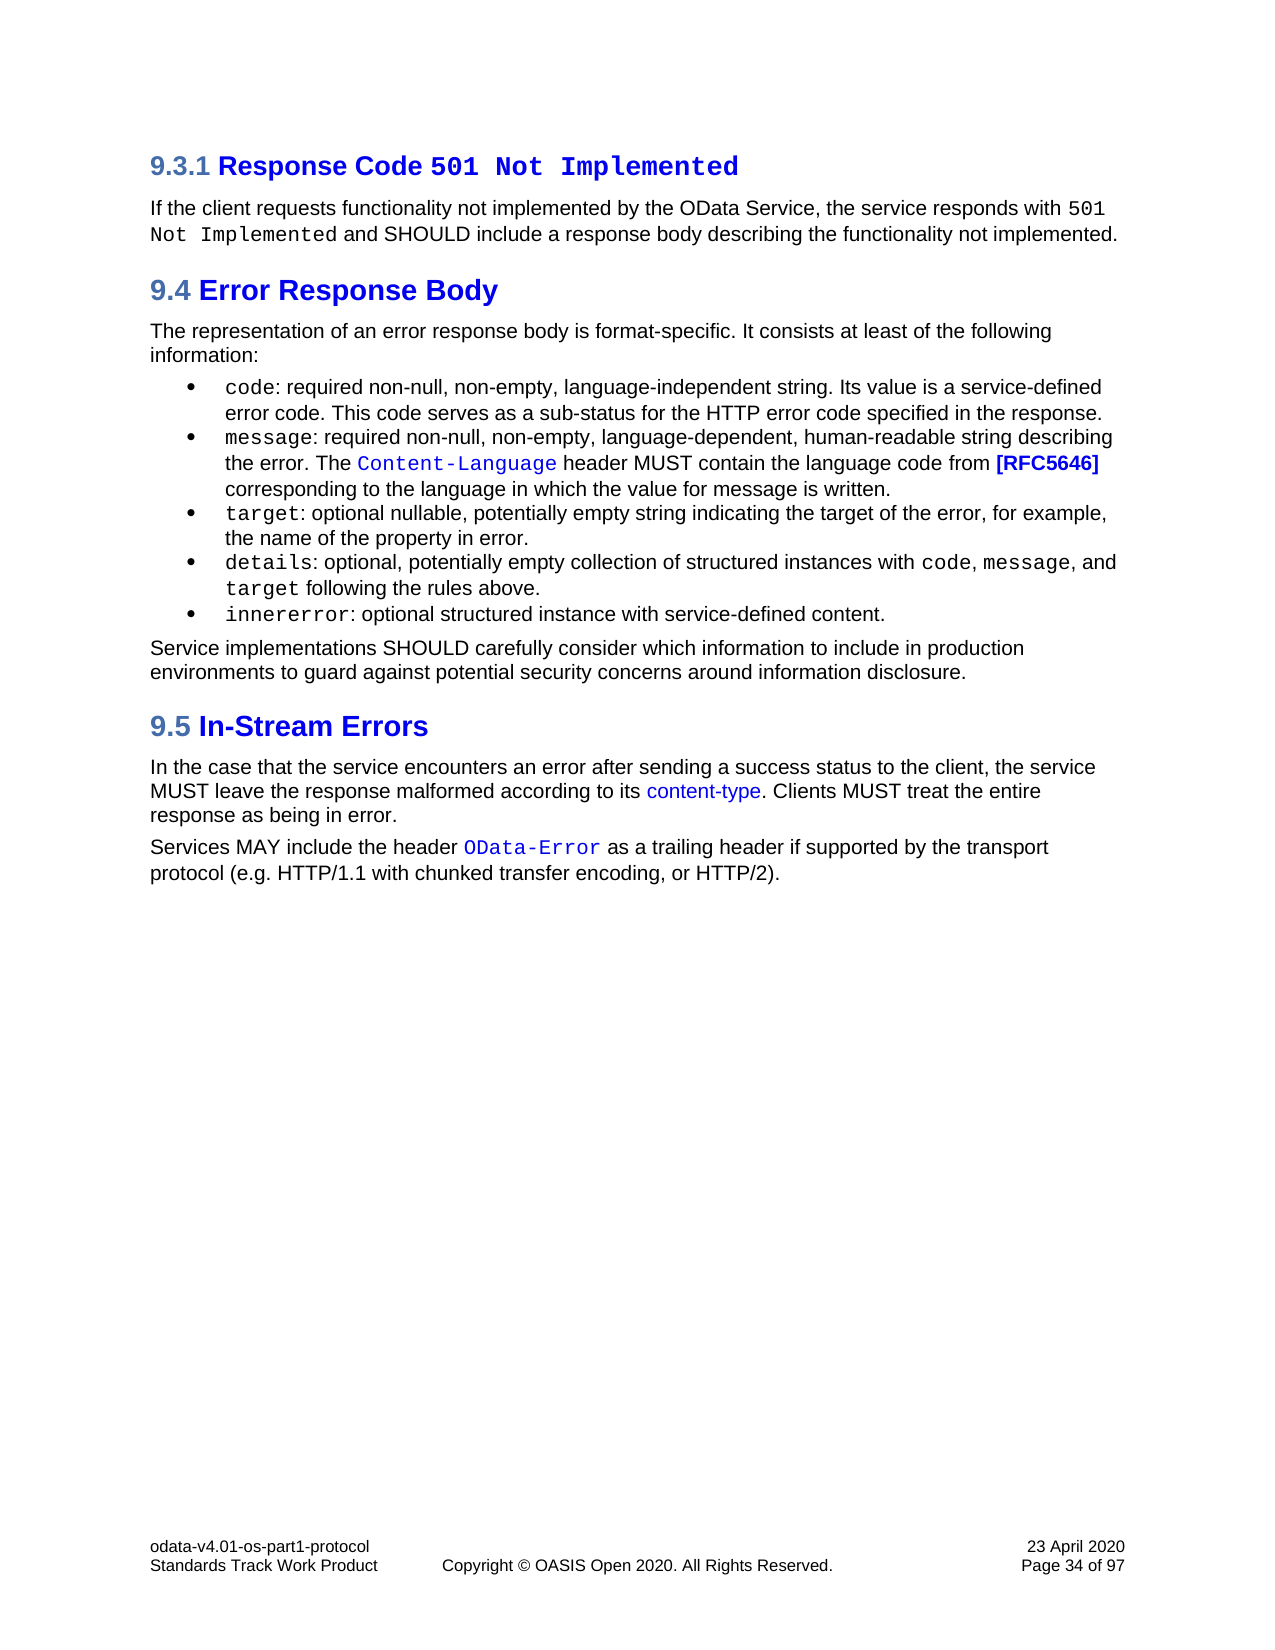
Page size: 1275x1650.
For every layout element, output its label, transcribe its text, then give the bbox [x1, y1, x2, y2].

list message: required non-null, non-empty, language-dependent, human-readable string describing the error. The Content-Language header MUST contain the language code from [RFC5646] corresponding to the language in which the value for message is written. [187, 425, 1125, 500]
list code: required non-null, non-empty, language-independent string. Its value is a service-defined error code. This code serves as a sub-status for the HTTP error code specified in the response. [187, 375, 1125, 425]
text The representation of an error response body is format-specific. It consists at least of the following information: [150, 319, 1125, 367]
text If the client requests functionality not implemented by the OData Service, the service responds with 501 Not Implemented and SHOULD include a response body describing the functionality not implemented. [150, 196, 1125, 248]
subtitle Response Code 501 Not Implemented [150, 150, 1125, 183]
list innererror: optional structured instance with service-defined content. [187, 602, 1125, 628]
text In the case that the service encounters an error after sending a success status to the client, the service MUST leave the response malformed according to its content-type. Clients MUST treat the entire response as being in error. [150, 755, 1125, 827]
list details: optional, potentially empty collection of structured instances with code, message, and target following the rules above. [187, 550, 1125, 602]
list target: optional nullable, potentially empty string indicating the target of the error, for example, the name of the property in error. [187, 500, 1125, 550]
subtitle In-Stream Errors [150, 709, 1125, 742]
text Service implementations SHOULD carefully consider which information to include in production environments to guard against potential security concerns around information disclosure. [150, 636, 1125, 684]
text Services MAY include the header OData-Error as a trailing header if supported by the transport protocol (e.g. HTTP/1.1 with chunked transfer encoding, or HTTP/2). [150, 835, 1125, 885]
subtitle Error Response Body [150, 273, 1125, 306]
